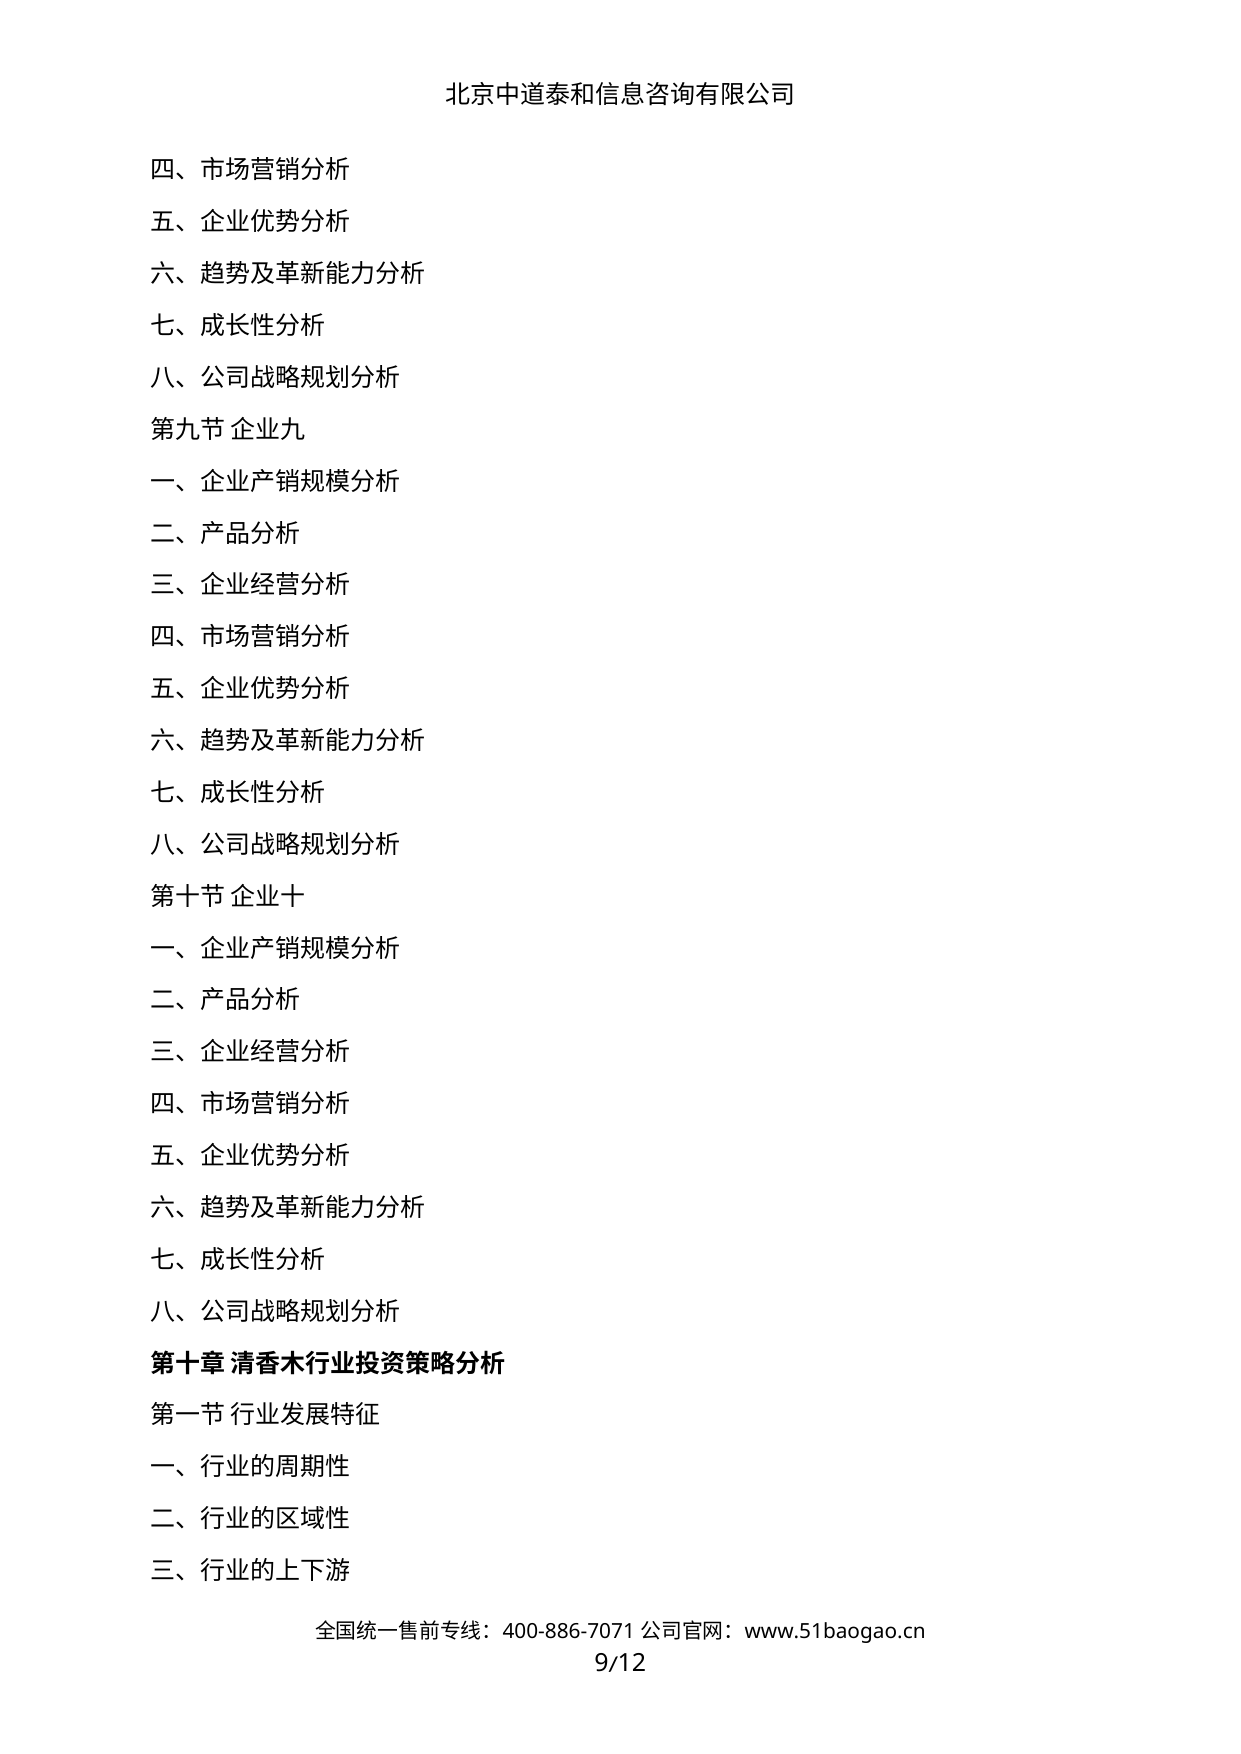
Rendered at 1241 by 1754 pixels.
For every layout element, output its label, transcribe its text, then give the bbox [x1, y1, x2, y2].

text 四、市场营销分析 [150, 150, 1090, 186]
text 六、趋势及革新能力分析 [150, 1187, 1090, 1224]
text 七、成长性分析 [150, 1239, 1090, 1276]
text 五、企业优势分析 [150, 669, 1090, 705]
text 一、企业产销规模分析 [150, 461, 1090, 497]
text 三、企业经营分析 [150, 1032, 1090, 1068]
text 八、公司战略规划分析 [150, 357, 1090, 394]
text 第一节 行业发展特征 [150, 1395, 1090, 1431]
text 五、企业优势分析 [150, 1136, 1090, 1172]
text 一、企业产销规模分析 [150, 928, 1090, 964]
text 六、趋势及革新能力分析 [150, 254, 1090, 290]
text 三、行业的上下游 [150, 1551, 1090, 1587]
text 二、产品分析 [150, 980, 1090, 1016]
text 第十节 企业十 [150, 876, 1090, 912]
text 六、趋势及革新能力分析 [150, 721, 1090, 757]
text 四、市场营销分析 [150, 617, 1090, 653]
text 第十章 清香木行业投资策略分析 [150, 1343, 1090, 1379]
text 一、行业的周期性 [150, 1447, 1090, 1483]
text 八、公司战略规划分析 [150, 824, 1090, 861]
text 七、成长性分析 [150, 772, 1090, 809]
text 二、产品分析 [150, 513, 1090, 549]
text 八、公司战略规划分析 [150, 1291, 1090, 1327]
text 五、企业优势分析 [150, 202, 1090, 238]
text 第九节 企业九 [150, 409, 1090, 446]
text 四、市场营销分析 [150, 1084, 1090, 1120]
text 三、企业经营分析 [150, 565, 1090, 601]
text 七、成长性分析 [150, 306, 1090, 342]
text 二、行业的区域性 [150, 1499, 1090, 1535]
